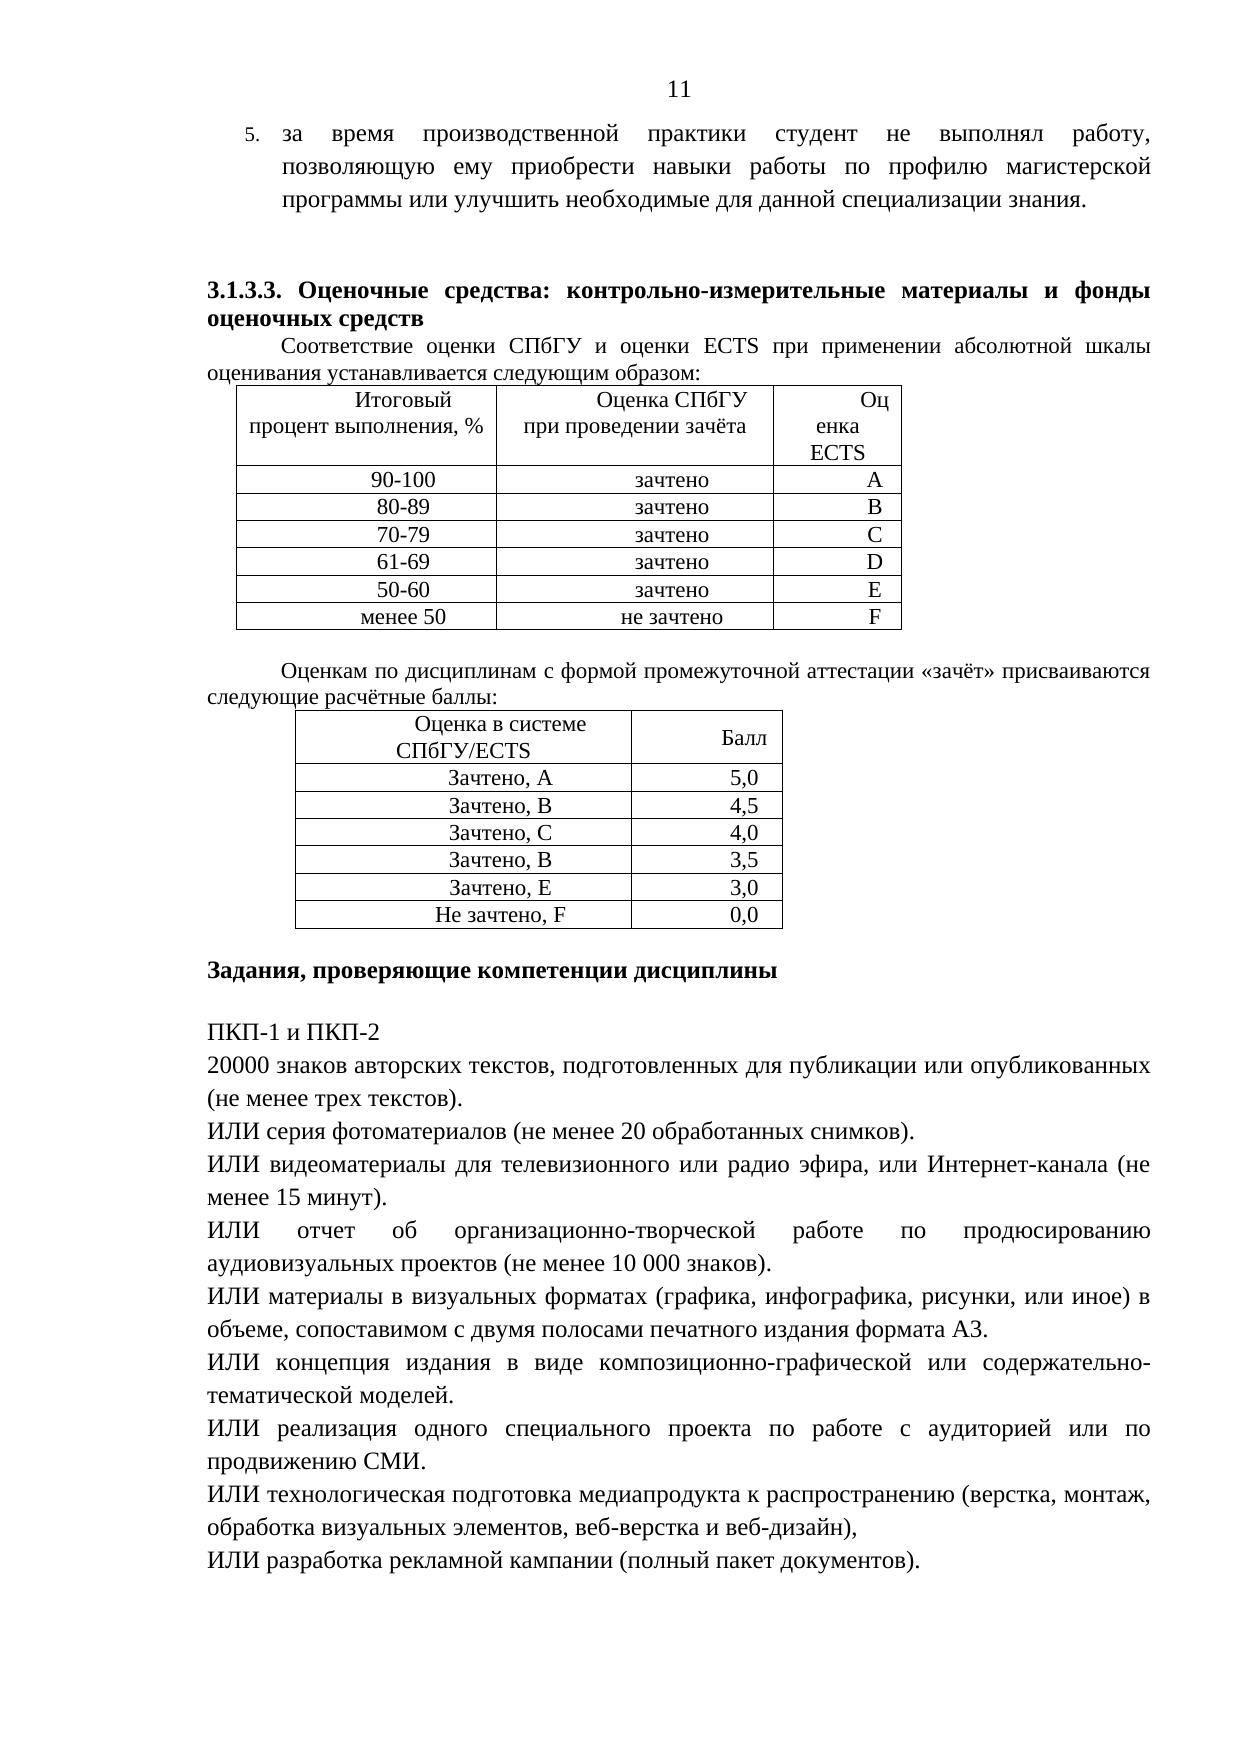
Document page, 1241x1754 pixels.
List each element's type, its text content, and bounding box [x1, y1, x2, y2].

table_header Оценка ECTS [774, 386, 901, 465]
table_cell D [774, 548, 901, 574]
table_cell 80-89 [237, 494, 496, 520]
table_cell Зачтено, Е [296, 874, 631, 900]
text 3.1.3.3. Оценочные средства: контрольно-измерительные материалы и фонды оценочных средств [207, 275, 1152, 332]
table_cell A [774, 466, 901, 492]
table_cell С [774, 521, 901, 547]
table_cell 50-60 [237, 576, 496, 602]
table_cell зачтено [497, 576, 773, 602]
table_cell Зачтено, С [296, 819, 631, 845]
table_cell 4,0 [632, 819, 782, 845]
text Оценкам по дисциплинам с формой промежуточной аттестации «зачёт» присваиваются следующие расчётные баллы: [207, 657, 1152, 709]
table_cell B [774, 494, 901, 520]
table_cell Зачтено, В [296, 846, 631, 873]
text ИЛИ серия фотоматериалов (не менее 20 обработанных снимков). [207, 1116, 1152, 1144]
table_header Оценка СПбГУ при проведении зачёта [497, 386, 773, 465]
text ИЛИ разработка рекламной кампании (полный пакет документов). [207, 1545, 1152, 1574]
table_header Оценка в системе СПбГУ/ECTS [296, 711, 631, 763]
table_cell 61-69 [237, 548, 496, 574]
table_cell Зачтено, В [296, 792, 631, 818]
text ИЛИ технологическая подготовка медиапродукта к распространению (верстка, монтаж, обработка визуальных элементов, веб-верстка и веб-дизайн), [207, 1479, 1152, 1541]
table_cell не зачтено [497, 603, 773, 629]
table_cell зачтено [497, 466, 773, 492]
table_cell Не зачтено, F [296, 901, 631, 928]
table_cell 90-100 [237, 466, 496, 492]
table_cell менее 50 [237, 603, 496, 629]
text ИЛИ отчет об организационно-творческой работе по продюсированию аудиовизуальных проектов (не менее 10 000 знаков). [207, 1215, 1152, 1277]
table_cell 3,5 [632, 846, 782, 873]
text ИЛИ материалы в визуальных форматах (графика, инфографика, рисунки, или иное) в объеме, сопоставимом с двумя полосами печатного издания формата А3. [207, 1281, 1152, 1343]
table_cell Зачтено, А [296, 764, 631, 791]
list за время производственной практики студент не выполнял работу, позволяющую ему приобрести навыки работы по профилю магистерской программы или улучшить необходимые для данной специализации знания. [244, 118, 1152, 213]
text Задания, проверяющие компетенции дисциплины [207, 955, 1152, 984]
table_cell 70-79 [237, 521, 496, 547]
text ИЛИ концепция издания в виде композиционно-графической или содержательно-тематической моделей. [207, 1347, 1152, 1409]
table_cell 4,5 [632, 792, 782, 818]
table_cell 0,0 [632, 901, 782, 928]
table_cell зачтено [497, 548, 773, 574]
table_cell зачтено [497, 494, 773, 520]
text Соответствие оценки СПбГУ и оценки ECTS при применении абсолютной шкалы оценивания устанавливается следующим образом: [207, 332, 1152, 385]
table_cell 3,0 [632, 874, 782, 900]
table_header Балл [632, 711, 782, 763]
text ИЛИ реализация одного специального проекта по работе с аудиторией или по продвижению СМИ. [207, 1413, 1152, 1475]
table_header Итоговый процент выполнения, % [237, 386, 496, 465]
table_cell зачтено [497, 521, 773, 547]
table_cell F [774, 603, 901, 629]
table_cell 5,0 [632, 764, 782, 791]
text 20000 знаков авторских текстов, подготовленных для публикации или опубликованных (не менее трех текстов). [207, 1050, 1152, 1112]
table_cell E [774, 576, 901, 602]
text ИЛИ видеоматериалы для телевизионного или радио эфира, или Интернет-канала (не менее 15 минут). [207, 1149, 1152, 1211]
text ПКП-1 и ПКП-2 [207, 1017, 1152, 1046]
